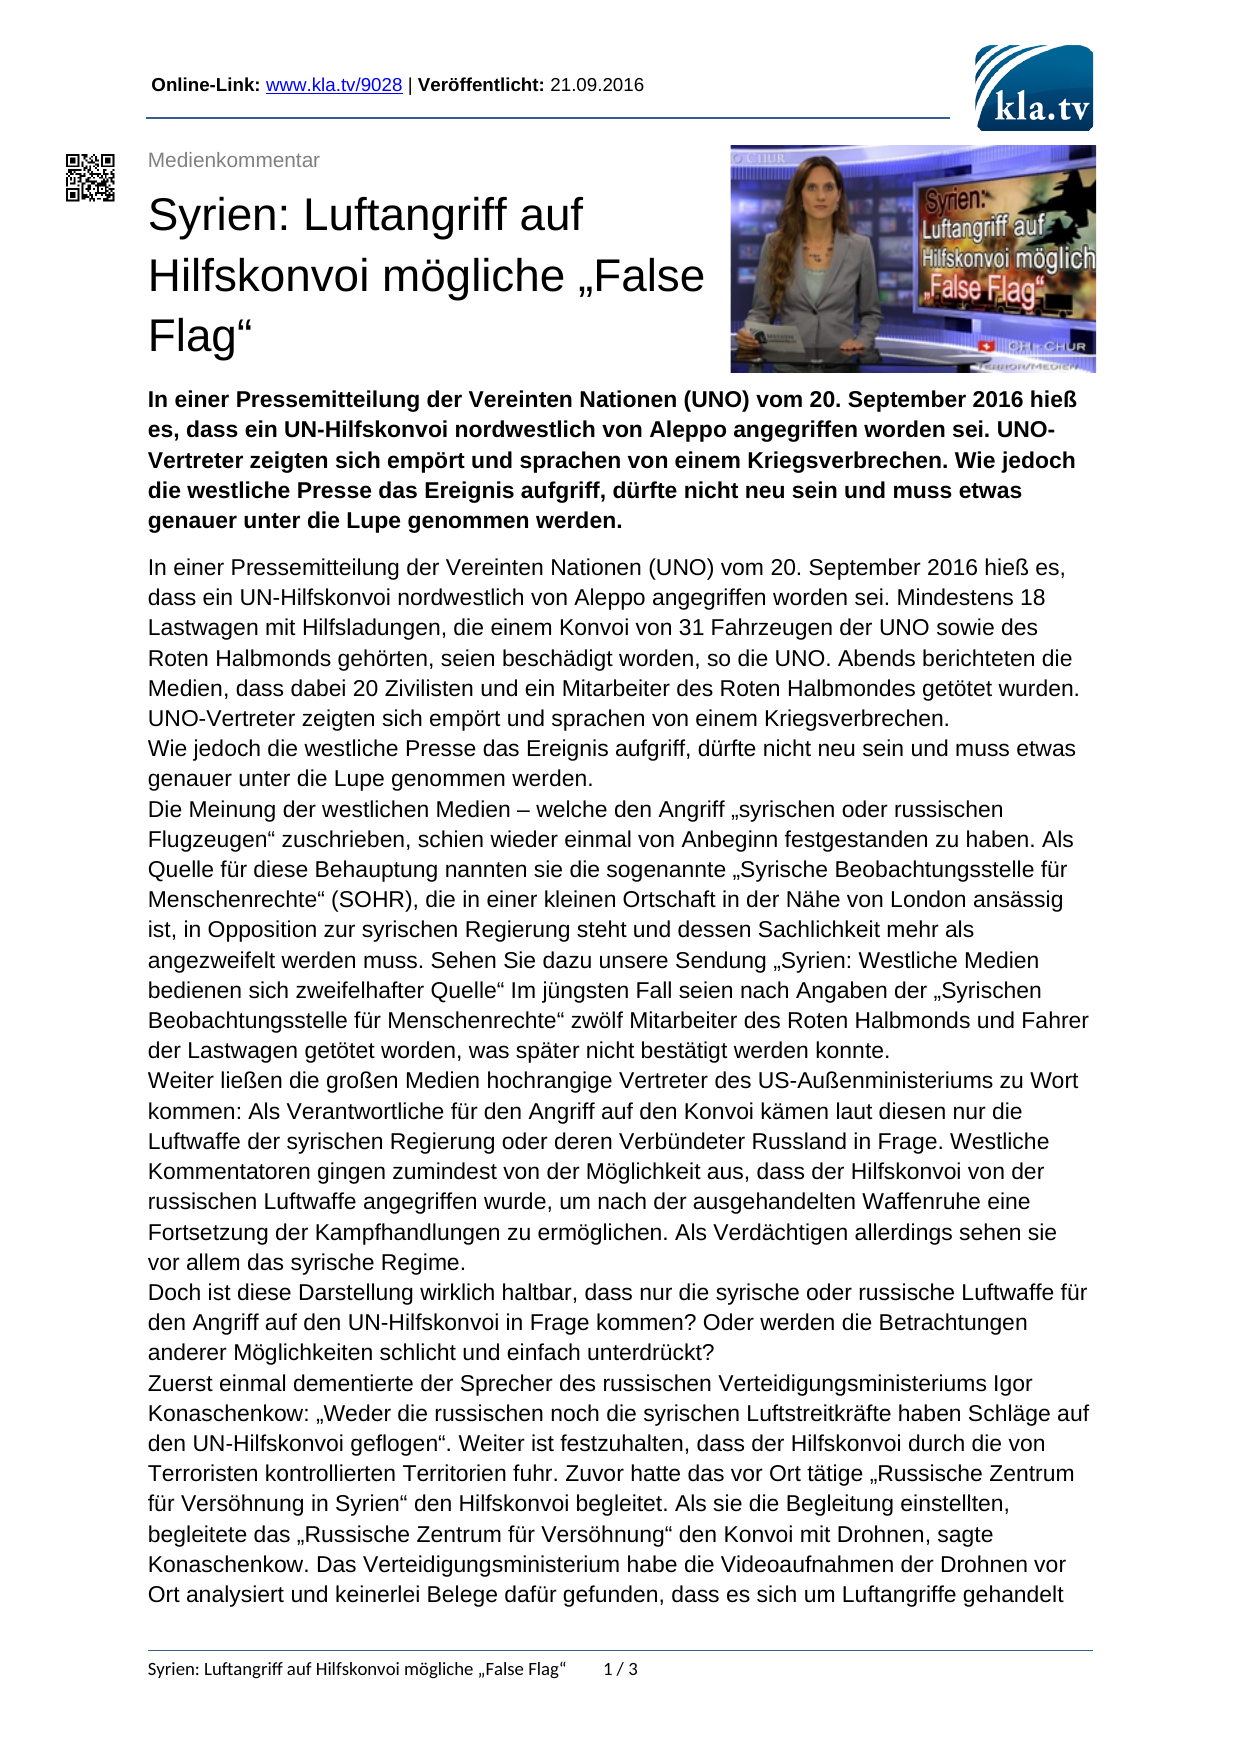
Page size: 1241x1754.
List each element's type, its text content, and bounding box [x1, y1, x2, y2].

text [148, 554, 1093, 1607]
text Medienkommentar [148, 148, 1093, 172]
text In einer Pressemitteilung der Vereinten Nationen (UNO) vom 20. September 2016 hieß es, dass ein UN-Hilfskonvoi nordwestlich von Aleppo angegriffen worden sei. UNO-Vertreter zeigten sich empört und sprachen von einem Kriegsverbrechen. Wie jedoch die westliche Presse das Ereignis aufgriff, dürfte nicht neu sein und muss etwas genauer unter die Lupe genommen werden. [148, 386, 1093, 533]
text Syrien: Luftangriff auf Hilfskonvoi mögliche „False Flag“ [148, 188, 1093, 362]
